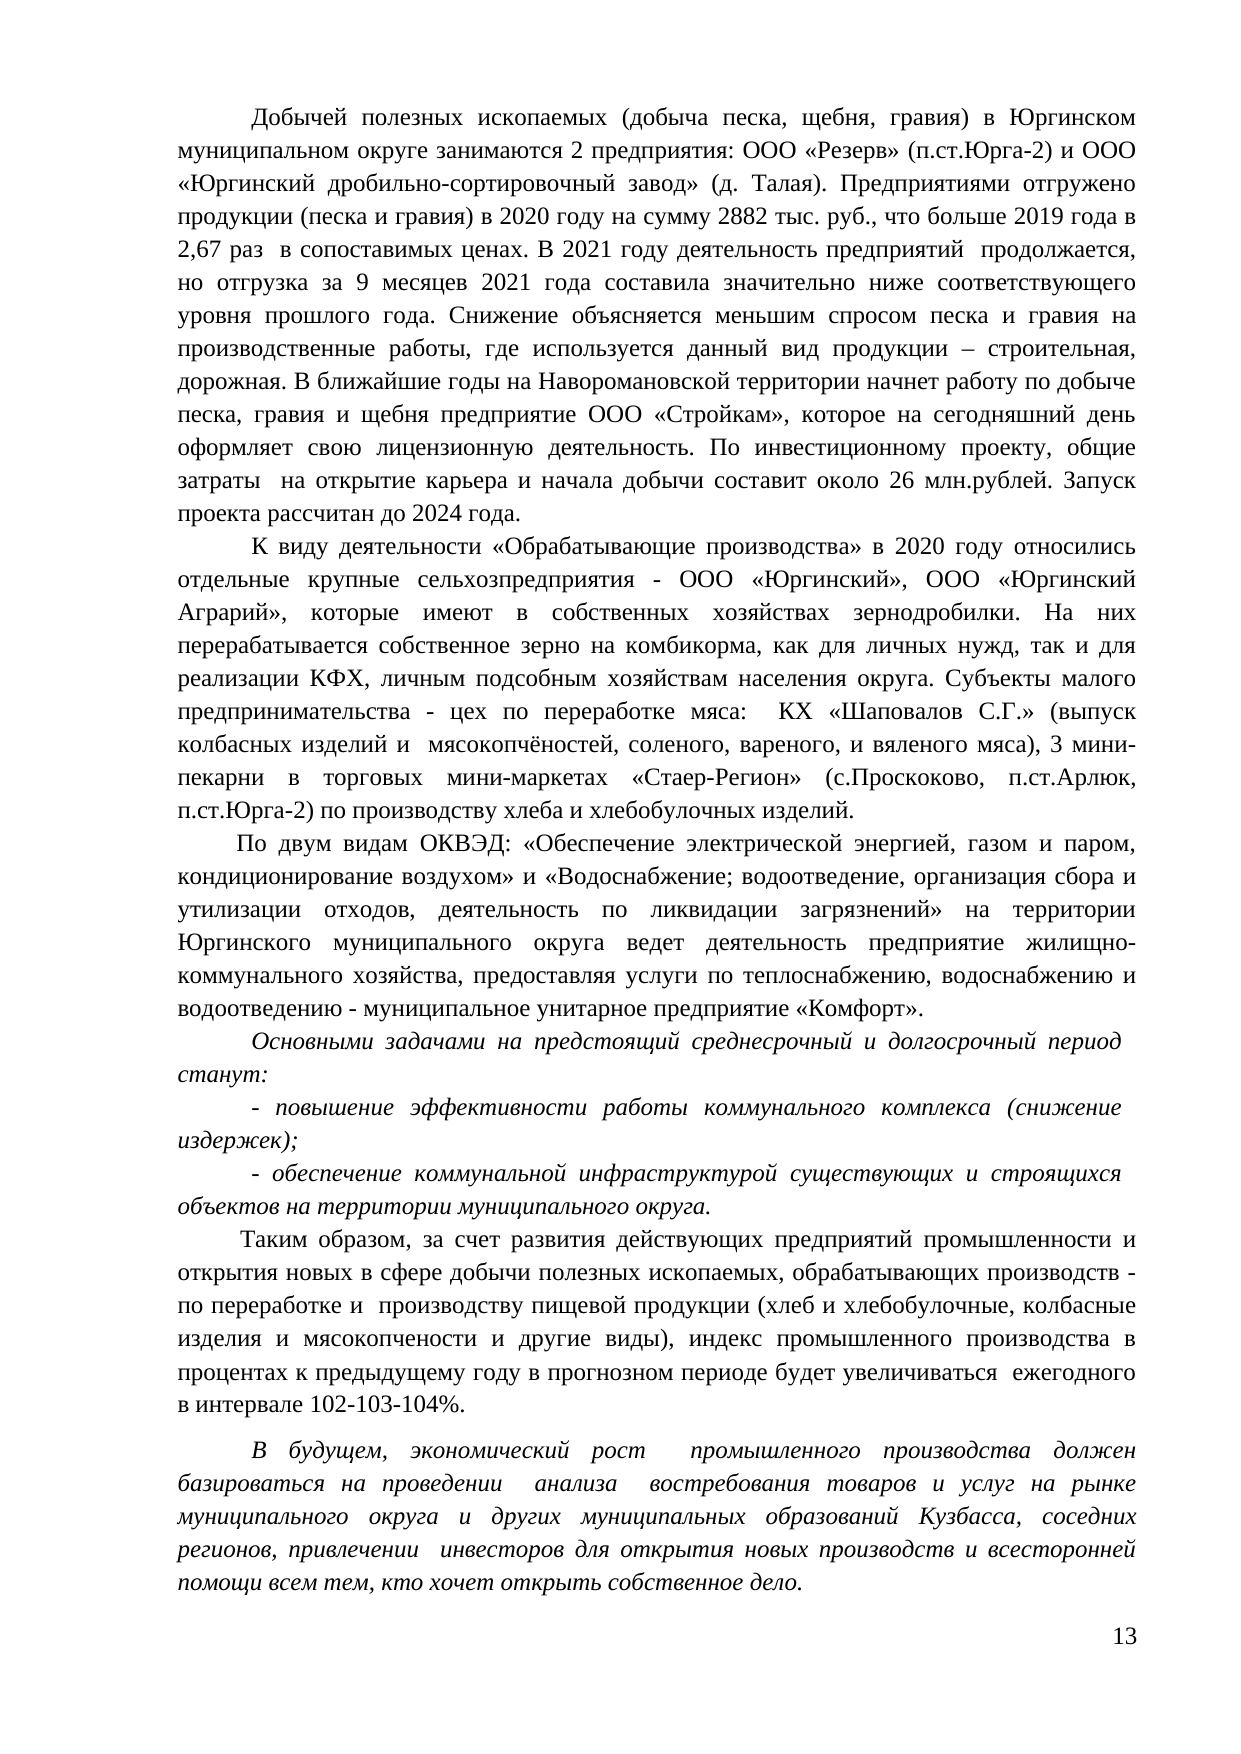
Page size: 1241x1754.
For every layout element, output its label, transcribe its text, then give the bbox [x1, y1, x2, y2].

text Таким образом, за счет развития действующих предприятий промышленности и открытия новых в сфере добычи полезных ископаемых, обрабатывающих производств - по переработке и производству пищевой продукции (хлеб и хлебобулочные, колбасные изделия и мясокопчености и другие виды), индекс промышленного производства в процентах к предыдущему году в прогнозном периоде будет увеличиваться ежегодного в интервале 102-103-104%. [177, 1224, 1137, 1418]
list - повышение эффективности работы коммунального комплекса (снижение издержек); [177, 1092, 1122, 1154]
text К виду деятельности «Обрабатывающие производства» в 2020 году относились отдельные крупные сельхозпредприятия - ООО «Юргинский», ООО «Юргинский Аграрий», которые имеют в собственных хозяйствах зернодробилки. На них перерабатывается собственное зерно на комбикорма, как для личных нужд, так и для реализации КФХ, личным подсобным хозяйствам населения округа. Субъекты малого предпринимательства - цех по переработке мяса: КХ «Шаповалов С.Г.» (выпуск колбасных изделий и мясокопчёностей, соленого, вареного, и вяленого мяса), 3 мини-пекарни в торговых мини-маркетах «Стаер-Регион» (с.Проскоково, п.ст.Арлюк, п.ст.Юрга-2) по производству хлеба и хлебобулочных изделий. [177, 531, 1137, 824]
list Основными задачами на предстоящий среднесрочный и долгосрочный период станут: [177, 1026, 1122, 1088]
text В будущем, экономический рост промышленного производства должен базироваться на проведении анализа востребования товаров и услуг на рынке муниципального округа и других муниципальных образований Кузбасса, соседних регионов, привлечении инвесторов для открытия новых производств и всесторонней помощи всем тем, кто хочет открыть собственное дело. [177, 1435, 1137, 1596]
text По двум видам ОКВЭД: «Обеспечение электрической энергией, газом и паром, кондиционирование воздухом» и «Водоснабжение; водоотведение, организация сбора и утилизации отходов, деятельность по ликвидации загрязнений» на территории Юргинского муниципального округа ведет деятельность предприятие жилищно-коммунального хозяйства, предоставляя услуги по теплоснабжению, водоснабжению и водоотведению - муниципальное унитарное предприятие «Комфорт». [177, 828, 1137, 1022]
list - обеспечение коммунальной инфраструктурой существующих и строящихся объектов на территории муниципального округа. [177, 1158, 1122, 1220]
text Добычей полезных ископаемых (добыча песка, щебня, гравия) в Юргинском муниципальном округе занимаются 2 предприятия: ООО «Резерв» (п.ст.Юрга-2) и ООО «Юргинский дробильно-сортировочный завод» (д. Талая). Предприятиями отгружено продукции (песка и гравия) в 2020 году на сумму 2882 тыс. руб., что больше 2019 года в 2,67 раз в сопоставимых ценах. В 2021 году деятельность предприятий продолжается, но отгрузка за 9 месяцев 2021 года составила значительно ниже соответствующего уровня прошлого года. Снижение объясняется меньшим спросом песка и гравия на производственные работы, где используется данный вид продукции – строительная, дорожная. В ближайшие годы на Наворомановской территории начнет работу по добыче песка, гравия и щебня предприятие ООО «Стройкам», которое на сегодняшний день оформляет свою лицензионную деятельность. По инвестиционному проекту, общие затраты на открытие карьера и начала добычи составит около 26 млн.рублей. Запуск проекта рассчитан до 2024 года. [177, 102, 1137, 527]
